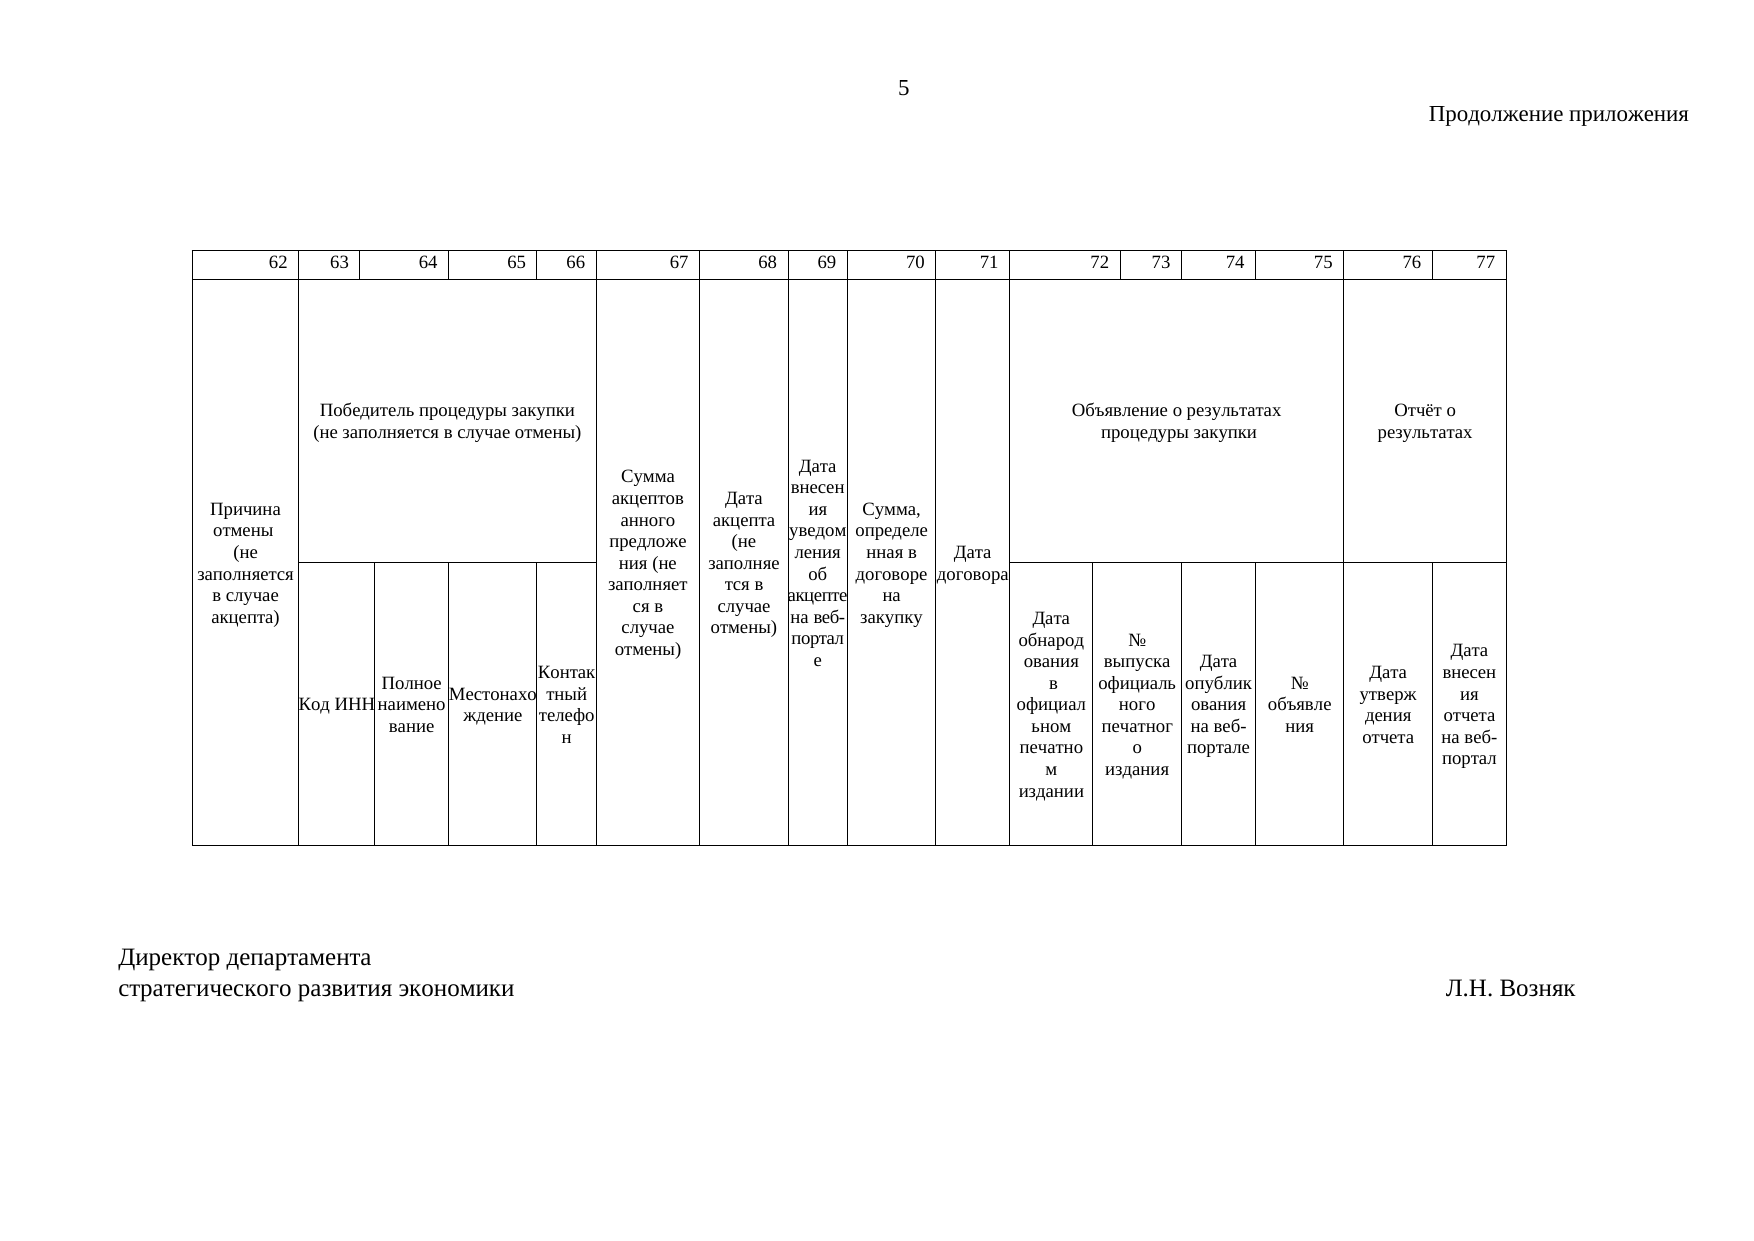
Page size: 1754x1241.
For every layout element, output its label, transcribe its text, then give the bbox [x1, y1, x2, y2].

table_header 72 [1010, 251, 1120, 279]
table_header 70 [848, 251, 935, 279]
table_header 73 [1121, 251, 1181, 279]
table_header 65 [449, 251, 536, 279]
table_header 67 [597, 251, 699, 279]
table_header 77 [1433, 251, 1506, 279]
table_cell Сумма акцептов анного предложения (не заполняется в случае отмены) [597, 280, 699, 845]
table_cell Дата договора [936, 280, 1009, 845]
table_header 63 [299, 251, 359, 279]
table_header 75 [1256, 251, 1343, 279]
table_cell Победитель процедуры закупки (не заполняется в случае отмены) [299, 280, 596, 562]
table_header 62 [193, 251, 298, 279]
table_cell Дата акцепта (не заполняется в случае отмены) [700, 280, 788, 845]
table_cell Причина отмены (не заполняется в случае акцепта) [193, 280, 298, 845]
table_cell № выпуска официального печатного издания [1093, 563, 1181, 845]
table_header 71 [936, 251, 1009, 279]
table_cell Местонахождение [449, 563, 536, 845]
table_cell Дата внесения уведомления об акцепте на веб-портале [789, 280, 847, 845]
table_cell Дата опубликования на веб-портале [1182, 563, 1255, 845]
table_cell Дата обнародования в официальном печатном издании [1010, 563, 1092, 845]
table_header 66 [537, 251, 596, 279]
table_cell Объявление о результатах процедуры закупки [1010, 280, 1343, 562]
table_header 76 [1344, 251, 1432, 279]
table_cell Код ИНН [299, 563, 374, 845]
table_cell Дата внесения отчета на веб-портал [1433, 563, 1506, 845]
table_cell Сумма, определенная в договоре на закупку [848, 280, 935, 845]
table_header 69 [789, 251, 847, 279]
text Директор департамента стратегического развития экономики Л.Н. Возняк [118, 942, 1689, 1001]
table_cell № объявления [1256, 563, 1343, 845]
table_cell Полное наименование [375, 563, 448, 845]
table_cell Дата утверждения отчета [1344, 563, 1432, 845]
table_header 68 [700, 251, 788, 279]
table_header 64 [360, 251, 448, 279]
table_cell Отчёт о результатах [1344, 280, 1506, 562]
table_cell Контактный телефон [537, 563, 596, 845]
table_header 74 [1182, 251, 1255, 279]
